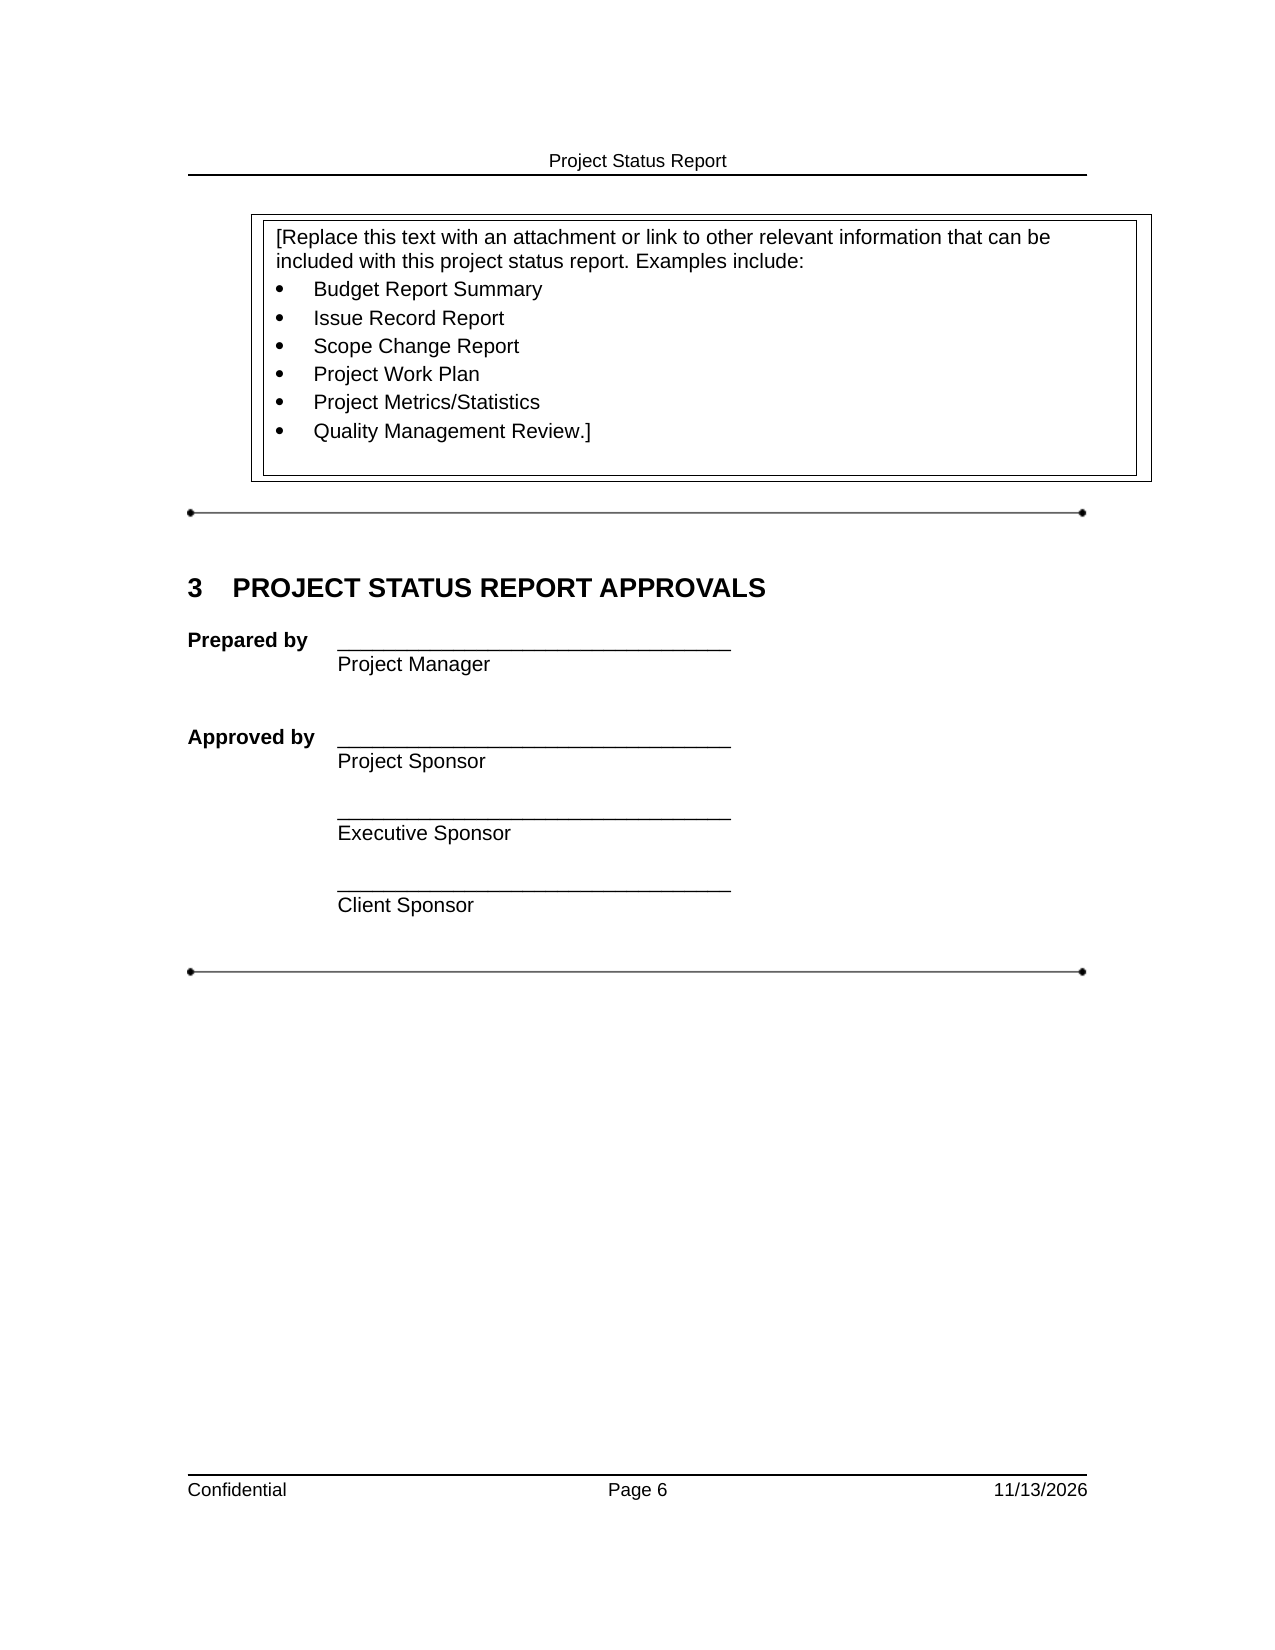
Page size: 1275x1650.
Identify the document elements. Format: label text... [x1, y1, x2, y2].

text Project Manager [187, 652, 1087, 676]
text Project Sponsor [262, 749, 1087, 773]
text Executive Sponsor [187, 821, 1087, 845]
text Client Sponsor [187, 893, 1087, 917]
text __________________________________ [262, 797, 1087, 821]
text Approved by __________________________________ [187, 725, 1087, 749]
text __________________________________ [337, 869, 1087, 893]
picture [187, 506, 1088, 522]
picture [187, 965, 1088, 981]
text Prepared by __________________________________ [187, 628, 1087, 652]
subtitle PROJECT STATUS REPORT APPROVALS [187, 572, 1087, 603]
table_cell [252, 215, 1151, 481]
